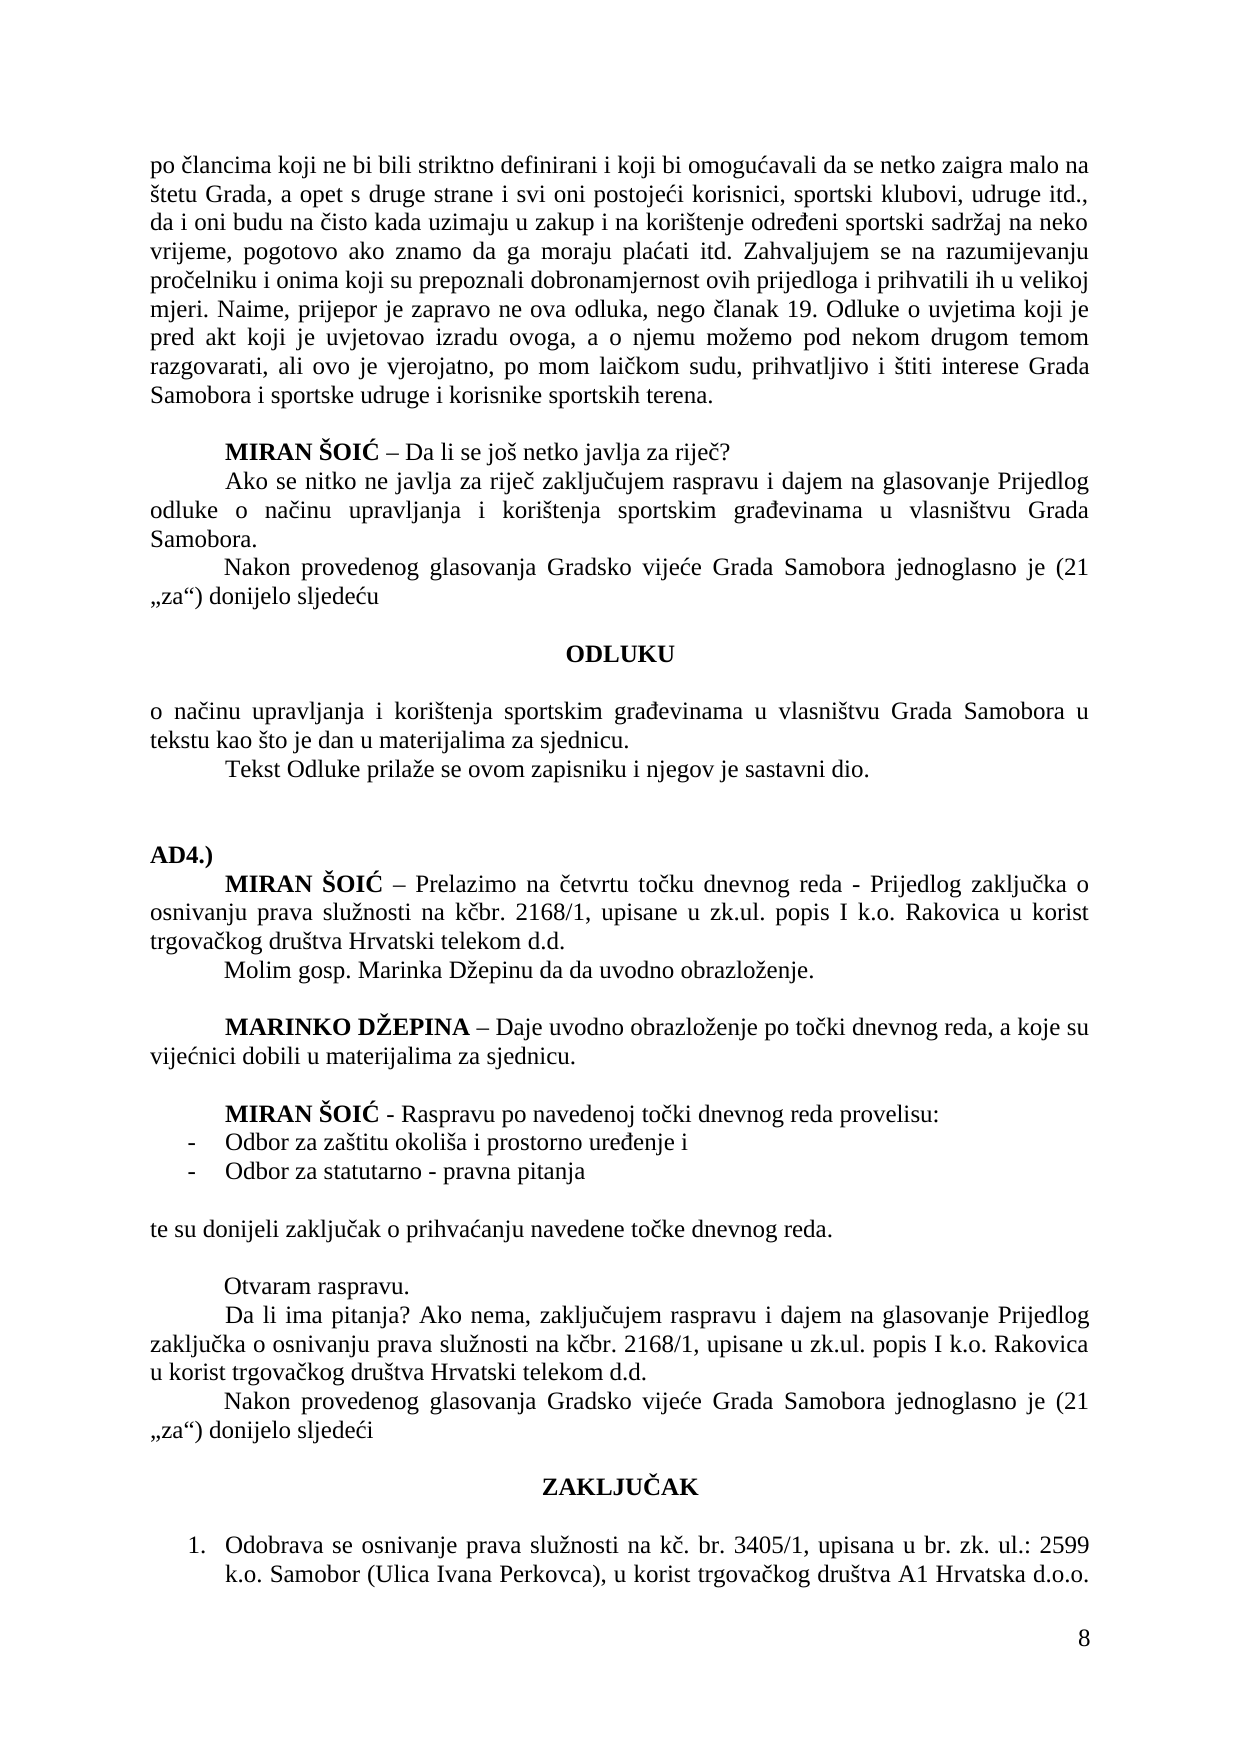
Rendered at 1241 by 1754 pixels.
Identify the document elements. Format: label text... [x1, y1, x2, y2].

list Tekst Odluke prilaže se ovom zapisniku i njegov je sastavni dio. [150, 754, 1090, 782]
list Ako se nitko ne javlja za riječ zaključujem raspravu i dajem na glasovanje Prijedlog odluke o načinu upravljanja i korištenja sportskim građevinama u vlasništvu Grada Samobora. [150, 466, 1090, 552]
text Otvaram raspravu. [150, 1271, 1090, 1300]
list Da li ima pitanja? Ako nema, zaključujem raspravu i dajem na glasovanje Prijedlog zaključka o osnivanju prava služnosti na kčbr. 2168/1, upisane u zk.ul. popis I k.o. Rakovica u korist trgovačkog društva Hrvatski telekom d.d. [150, 1300, 1090, 1386]
list MIRAN ŠOIĆ – Prelazimo na četvrtu točku dnevnog reda - Prijedlog zaključka o osnivanju prava služnosti na kčbr. 2168/1, upisane u zk.ul. popis I k.o. Rakovica u korist trgovačkog društva Hrvatski telekom d.d. [150, 869, 1090, 955]
text te su donijeli zaključak o prihvaćanju navedene točke dnevnog reda. [150, 1214, 1090, 1242]
list AD4.) [150, 840, 1090, 869]
text MARINKO DŽEPINA – Daje uvodno obrazloženje po točki dnevnog reda, a koje su vijećnici dobili u materijalima za sjednicu. [150, 1012, 1090, 1070]
text Molim gosp. Marinka Džepinu da da uvodno obrazloženje. [150, 955, 1090, 984]
list Nakon provedenog glasovanja Gradsko vijeće Grada Samobora jednoglasno je (21 „za“) donijelo sljedeći [150, 1386, 1090, 1444]
list Odbor za statutarno - pravna pitanja [187, 1156, 1090, 1185]
list o načinu upravljanja i korištenja sportskim građevinama u vlasništvu Grada Samobora u tekstu kao što je dan u materijalima za sjednicu. [150, 696, 1090, 754]
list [187, 1530, 1090, 1587]
list ODLUKU [150, 639, 1090, 667]
list Nakon provedenog glasovanja Gradsko vijeće Grada Samobora jednoglasno je (21 „za“) donijelo sljedeću [150, 552, 1090, 610]
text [150, 150, 1090, 409]
text MIRAN ŠOIĆ - Raspravu po navedenoj točki dnevnog reda provelisu: [156, 1099, 1090, 1127]
text ZAKLJUČAK [150, 1472, 1090, 1501]
text MIRAN ŠOIĆ – Da li se još netko javlja za riječ? [150, 437, 1090, 466]
list Odbor za zaštitu okoliša i prostorno uređenje i [187, 1127, 1090, 1156]
